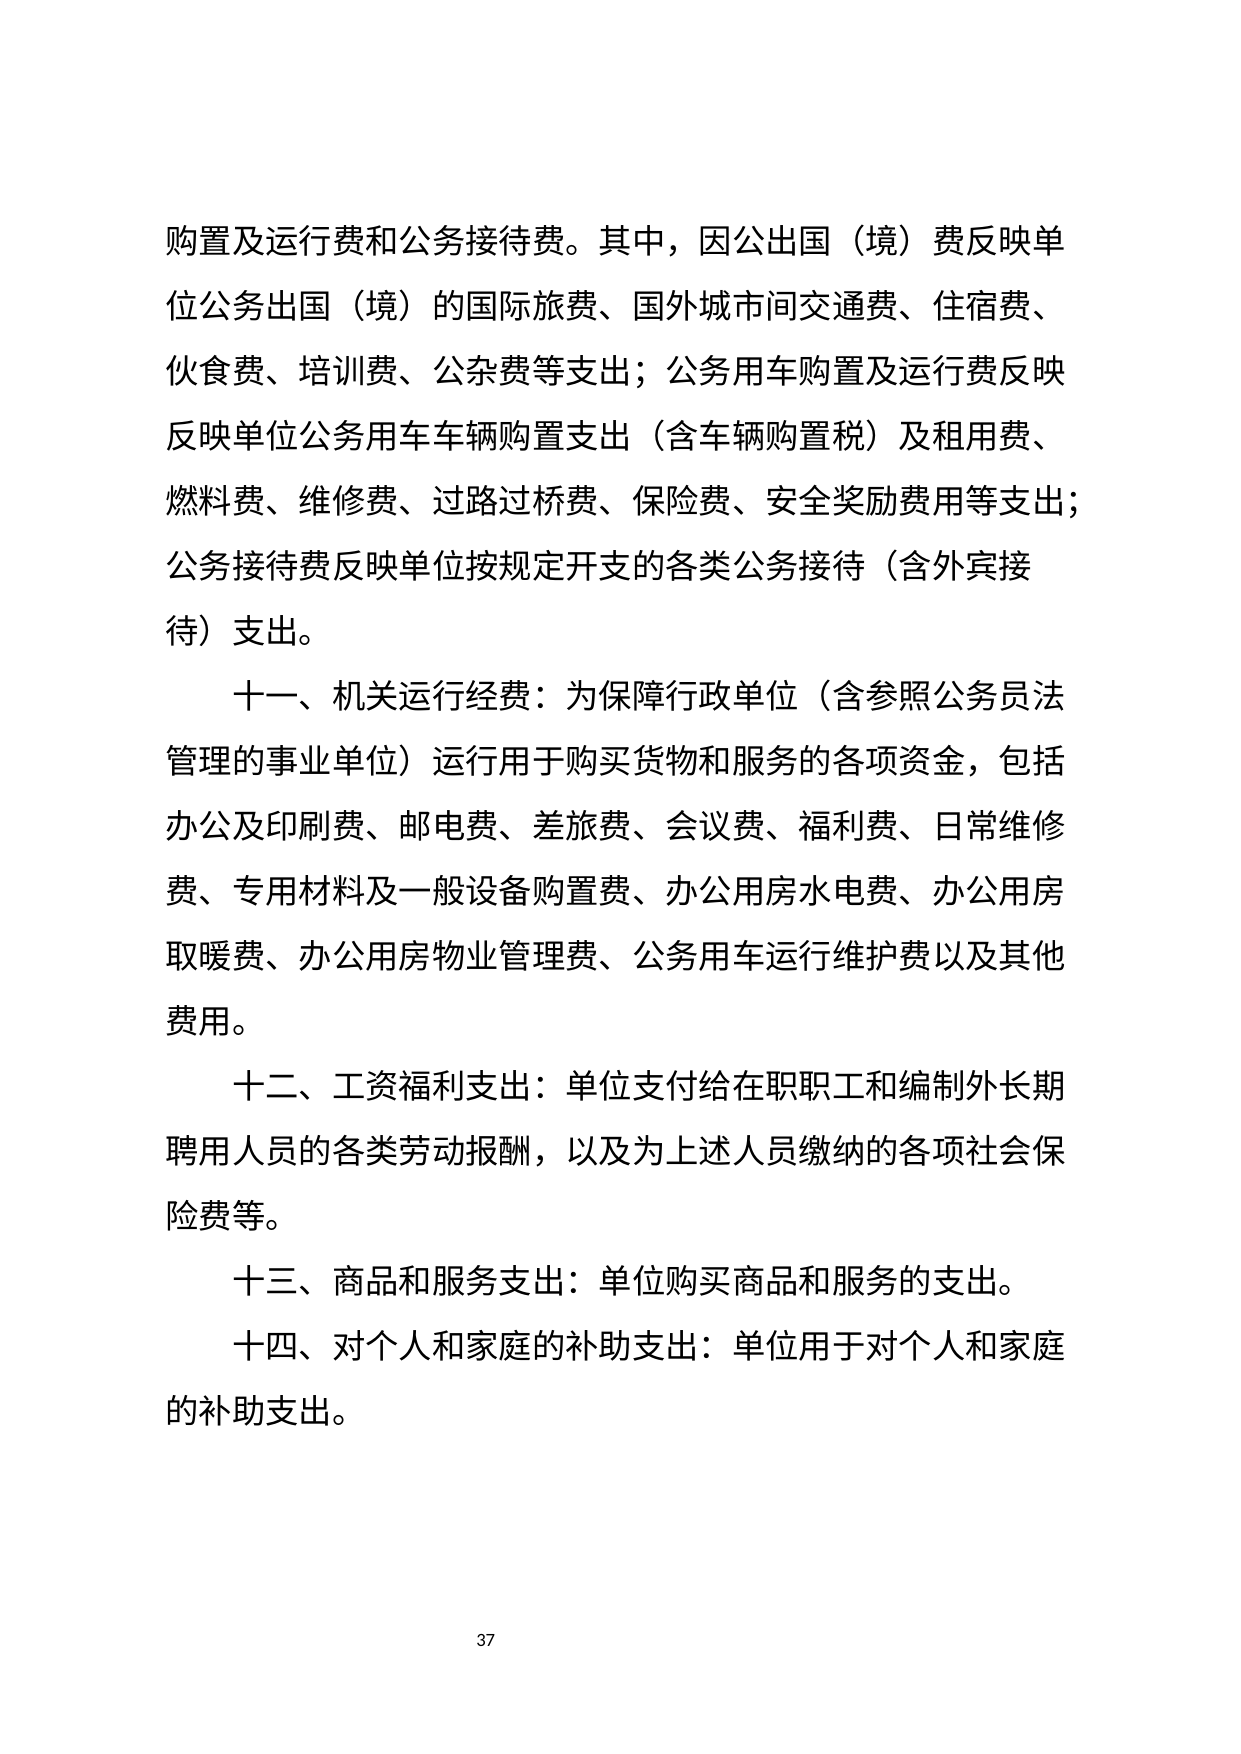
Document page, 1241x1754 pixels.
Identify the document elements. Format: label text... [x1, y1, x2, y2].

text 十二、工资福利支出：单位支付给在职职工和编制外长期聘用人员的各类劳动报酬，以及为上述人员缴纳的各项社会保险费等。 [165, 1051, 1087, 1246]
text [165, 206, 1087, 661]
text 十三、商品和服务支出：单位购买商品和服务的支出。 [165, 1246, 1087, 1311]
text 十一、机关运行经费：为保障行政单位（含参照公务员法管理的事业单位）运行用于购买货物和服务的各项资金，包括办公及印刷费、邮电费、差旅费、会议费、福利费、日常维修费、专用材料及一般设备购置费、办公用房水电费、办公用房取暖费、办公用房物业管理费、公务用车运行维护费以及其他费用。 [165, 661, 1087, 1051]
text 十四、对个人和家庭的补助支出：单位用于对个人和家庭的补助支出。 [165, 1311, 1087, 1441]
